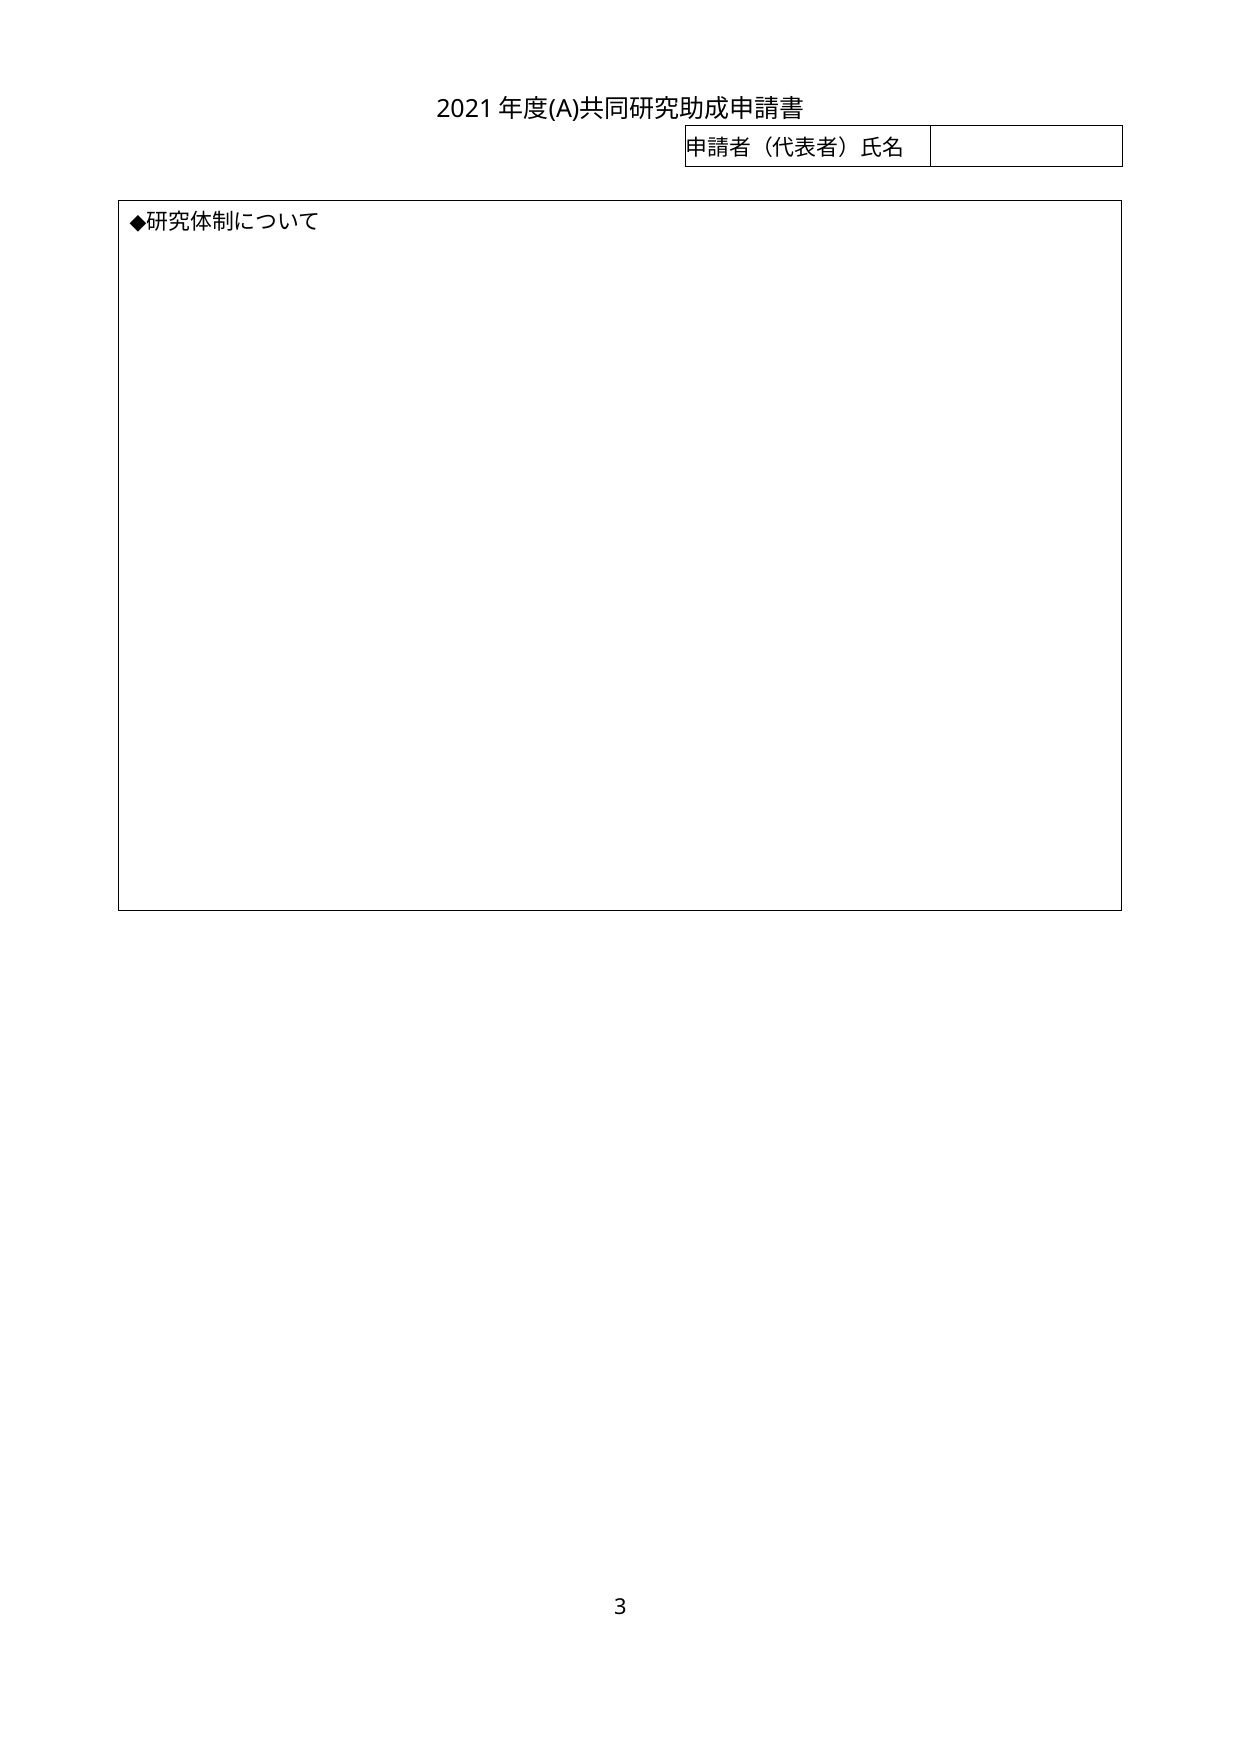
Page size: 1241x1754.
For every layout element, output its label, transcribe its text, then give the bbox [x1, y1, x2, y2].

table_header ◆研究体制について [119, 201, 1121, 910]
